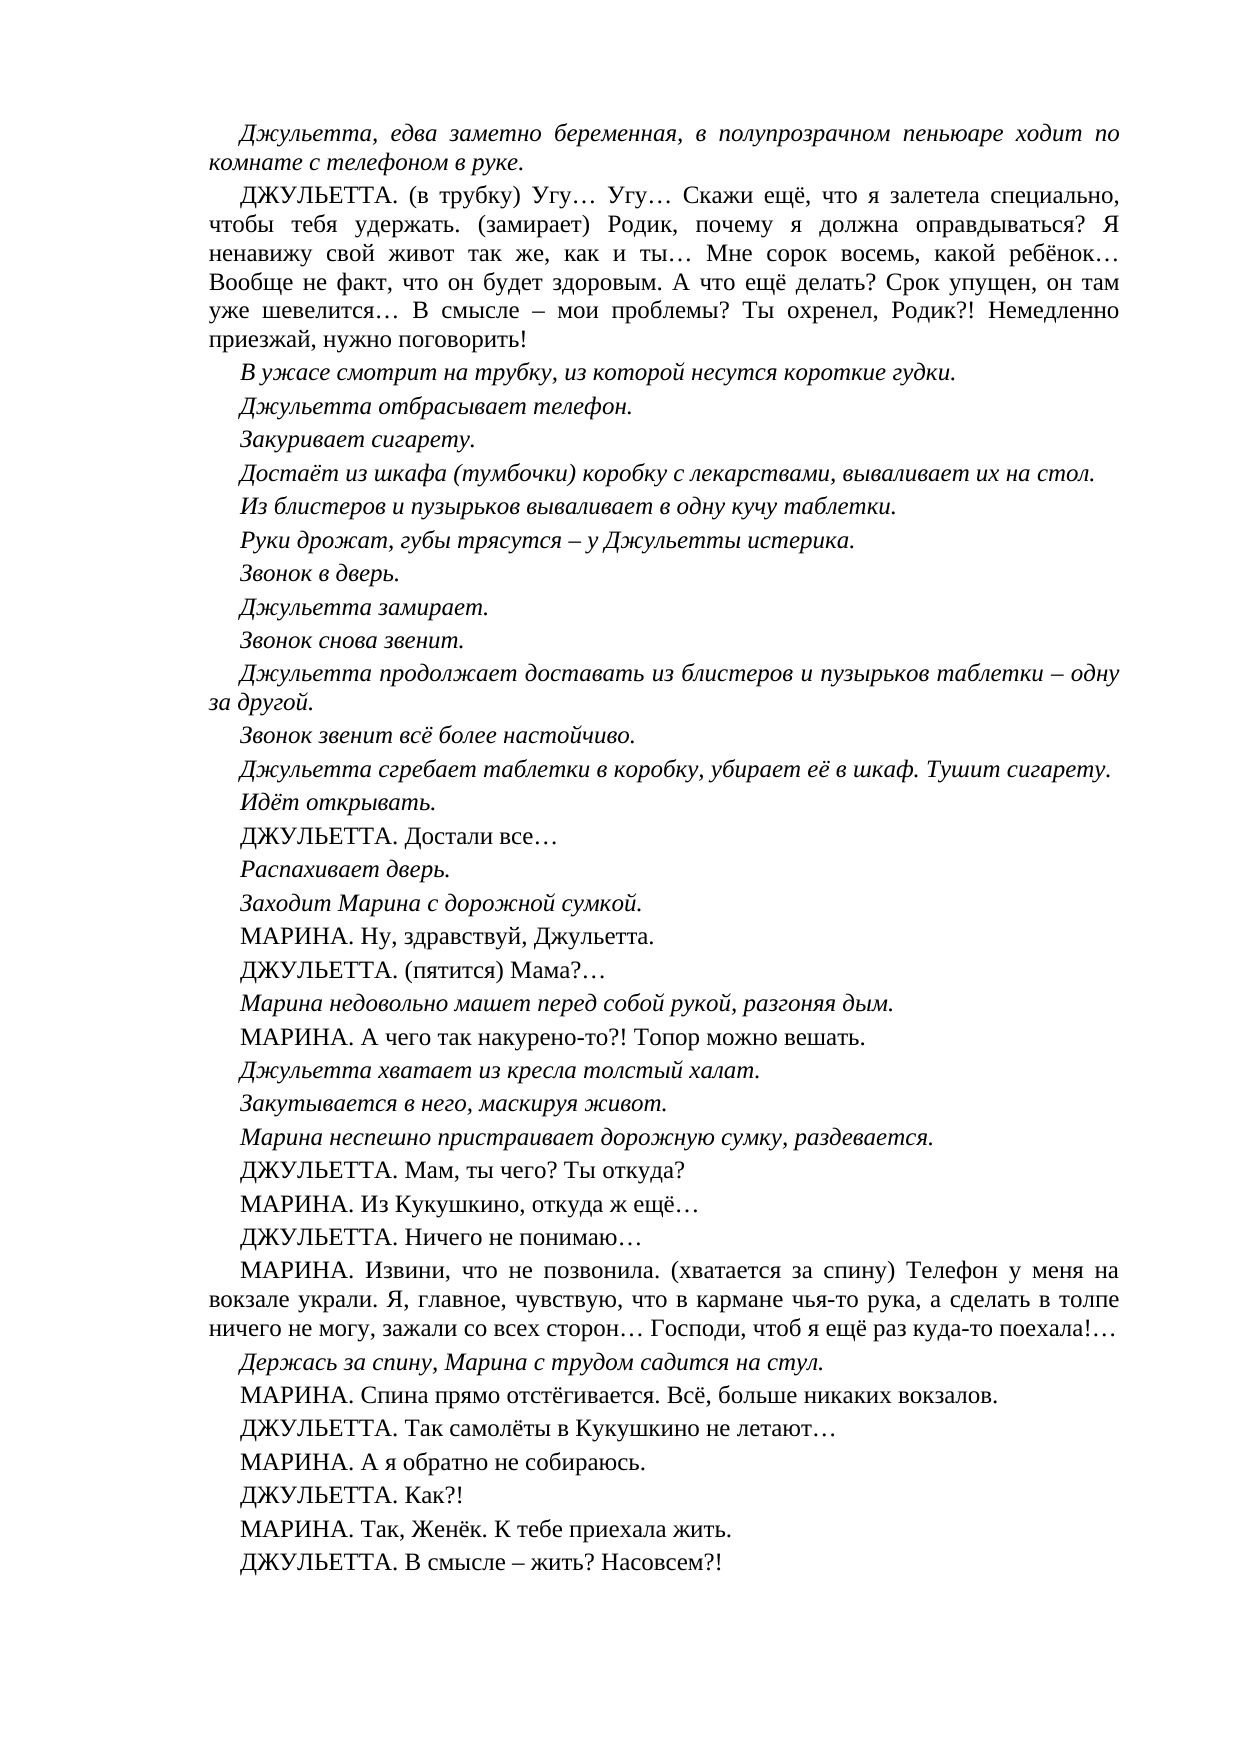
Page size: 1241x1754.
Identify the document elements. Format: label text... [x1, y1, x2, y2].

text МАРИНА. А чего так накурено-то?! Топор можно вешать. [208, 1022, 1120, 1050]
text Держась за спину, Марина с трудом садится на стул. [208, 1347, 1120, 1375]
text МАРИНА. Ну, здравствуй, Джульетта. [208, 921, 1120, 950]
text Марина недовольно машет перед собой рукой, разгоняя дым. [208, 988, 1120, 1017]
text Звонок снова звенит. [208, 625, 1120, 654]
text ДЖУЛЬЕТТА. Достали все… [208, 821, 1120, 850]
text Джульетта отбрасывает телефон. [208, 391, 1120, 420]
text Джульетта, едва заметно беременная, в полупрозрачном пеньюаре ходит по комнате с телефоном в руке. [208, 118, 1120, 176]
text МАРИНА. Из Кукушкино, откуда ж ещё… [208, 1189, 1120, 1217]
text Джульетта продолжает доставать из блистеров и пузырьков таблетки – одну за другой. [208, 658, 1120, 716]
text МАРИНА. Извини, что не позвонила. (хватается за спину) Телефон у меня на вокзале украли. Я, главное, чувствую, что в кармане чья-то рука, а сделать в толпе ничего не могу, зажали со всех сторон… Господи, чтоб я ещё раз куда-то поехала!… [208, 1256, 1120, 1342]
text ДЖУЛЬЕТТА. В смысле – жить? Насовсем?! [208, 1547, 1120, 1576]
text Идёт открывать. [208, 787, 1120, 816]
text Распахивает дверь. [208, 854, 1120, 883]
text Звонок звенит всё более настойчиво. [208, 721, 1120, 749]
text Достаёт из шкафа (тумбочки) коробку с лекарствами, вываливает их на стол. [208, 458, 1120, 487]
text ДЖУЛЬЕТТА. Ничего не понимаю… [208, 1222, 1120, 1251]
text МАРИНА. А я обратно не собираюсь. [208, 1447, 1120, 1476]
text ДЖУЛЬЕТТА. Так самолёты в Кукушкино не летают… [208, 1413, 1120, 1442]
text ДЖУЛЬЕТТА. Мам, ты чего? Ты откуда? [208, 1155, 1120, 1184]
text Джульетта сгребает таблетки в коробку, убирает её в шкаф. Тушит сигарету. [208, 754, 1120, 783]
text ДЖУЛЬЕТТА. Как?! [208, 1480, 1120, 1509]
text Марина неспешно пристраивает дорожную сумку, раздевается. [208, 1122, 1120, 1151]
text МАРИНА. Спина прямо отстёгивается. Всё, больше никаких вокзалов. [208, 1380, 1120, 1409]
text Из блистеров и пузырьков вываливает в одну кучу таблетки. [208, 491, 1120, 520]
text Джульетта хватает из кресла толстый халат. [208, 1055, 1120, 1084]
text ДЖУЛЬЕТТА. (пятится) Мама?… [208, 955, 1120, 983]
text Заходит Марина с дорожной сумкой. [208, 888, 1120, 917]
text МАРИНА. Так, Женёк. К тебе приехала жить. [208, 1514, 1120, 1542]
text В ужасе смотрит на трубку, из которой несутся короткие гудки. [208, 357, 1120, 386]
text Руки дрожат, губы трясутся – у Джульетты истерика. [208, 525, 1120, 553]
text Звонок в дверь. [208, 558, 1120, 587]
text ДЖУЛЬЕТТА. (в трубку) Угу… Угу… Скажи ещё, что я залетела специально, чтобы тебя удержать. (замирает) Родик, почему я должна оправдываться? Я ненавижу свой живот так же, как и ты… Мне сорок восемь, какой ребёнок… Вообще не факт, что он будет здоровым. А что ещё делать? Срок упущен, он там уже шевелится… В смысле – мои проблемы? Ты охренел, Родик?! Немедленно приезжай, нужно поговорить! [208, 180, 1120, 353]
text Закутывается в него, маскируя живот. [208, 1088, 1120, 1117]
text Закуривает сигарету. [208, 424, 1120, 453]
text Джульетта замирает. [208, 592, 1120, 620]
